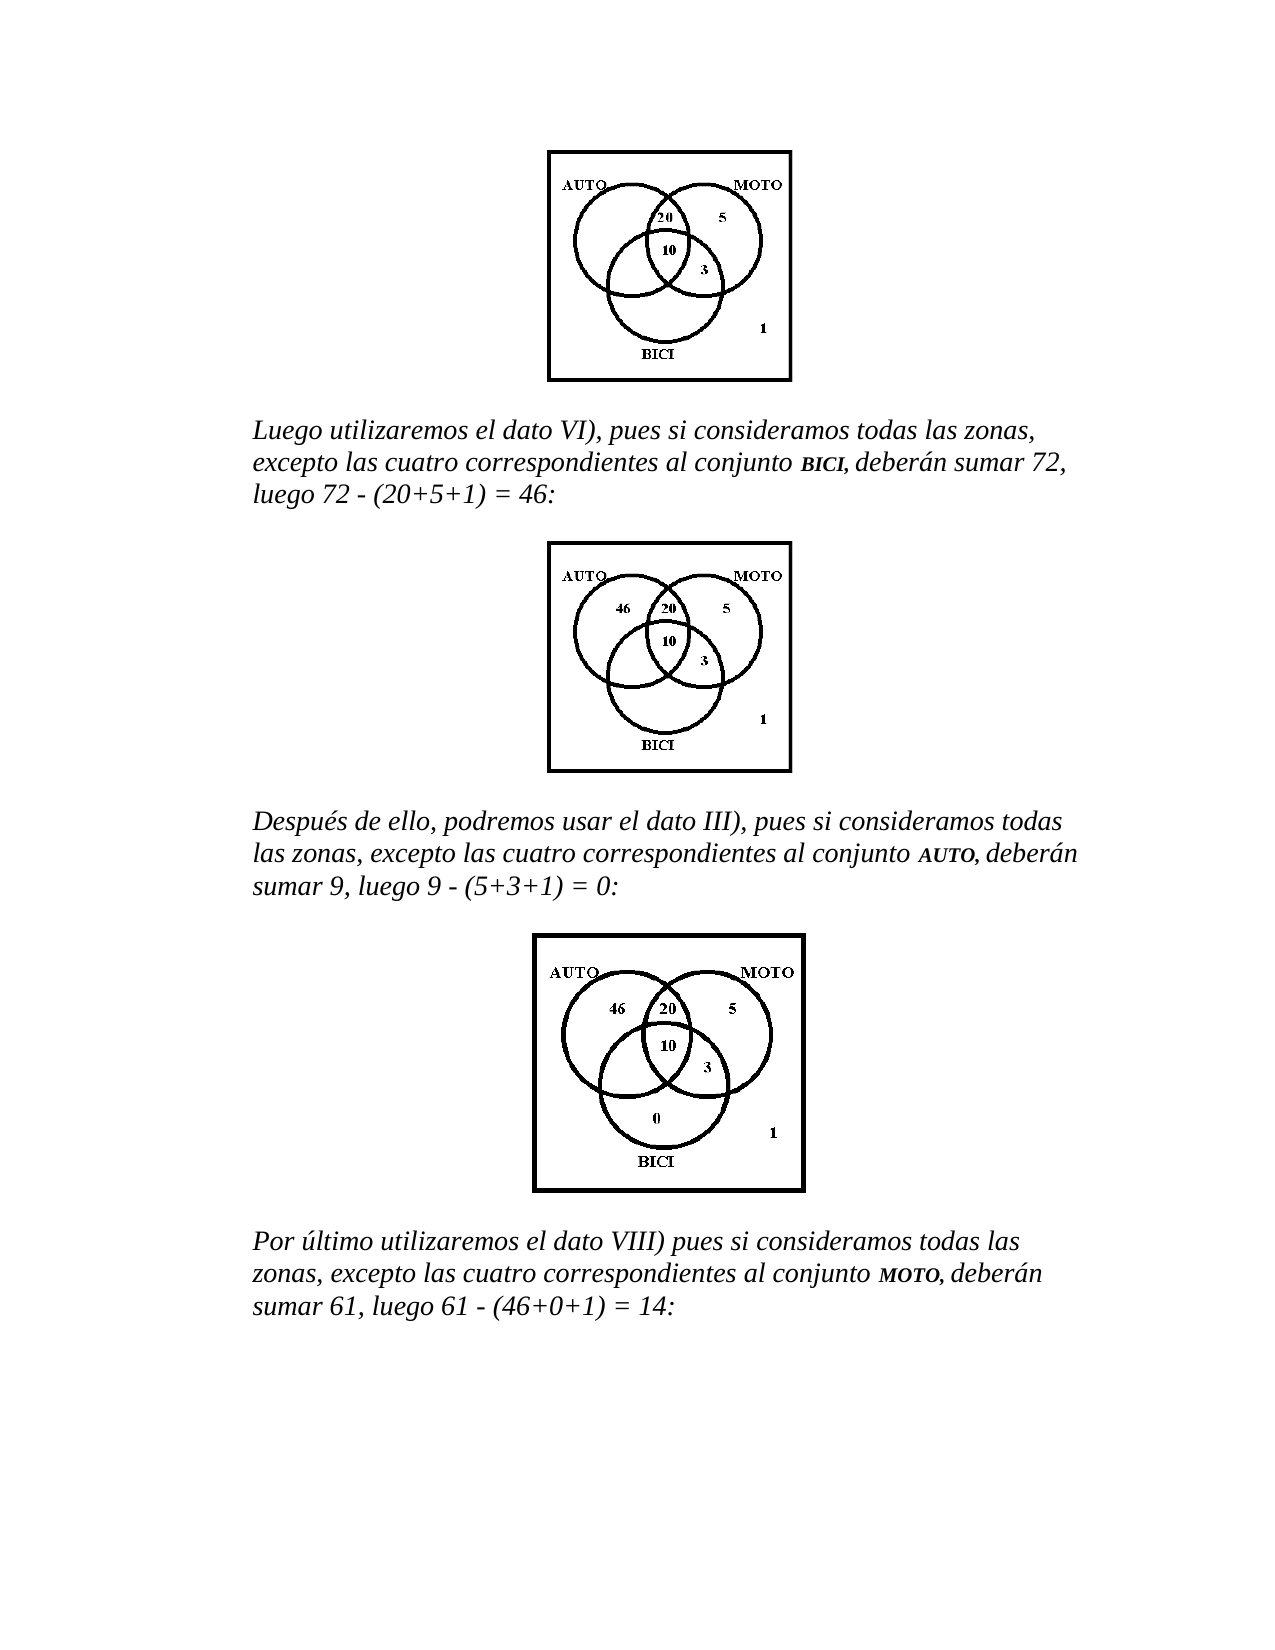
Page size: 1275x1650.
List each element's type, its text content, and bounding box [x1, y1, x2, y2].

picture [544, 147, 806, 384]
picture [544, 539, 806, 775]
text Luego utilizaremos el dato VI), pues si consideramos todas las zonas, excepto las cuatro correspondientes al conjunto BICI, deberán sumar 72, luego 72 - (20+5+1) = 46: [252, 413, 1098, 510]
text Después de ello, podremos usar el dato III), pues si consideramos todas las zonas, excepto las cuatro correspondientes al conjunto AUTO, deberán sumar 9, luego 9 - (5+3+1) = 0: [252, 804, 1098, 901]
text Por último utilizaremos el dato VIII) pues si consideramos todas las zonas, excepto las cuatro correspondientes al conjunto MOTO, deberán sumar 61, luego 61 - (46+0+1) = 14: [252, 1224, 1098, 1321]
picture [529, 930, 821, 1195]
